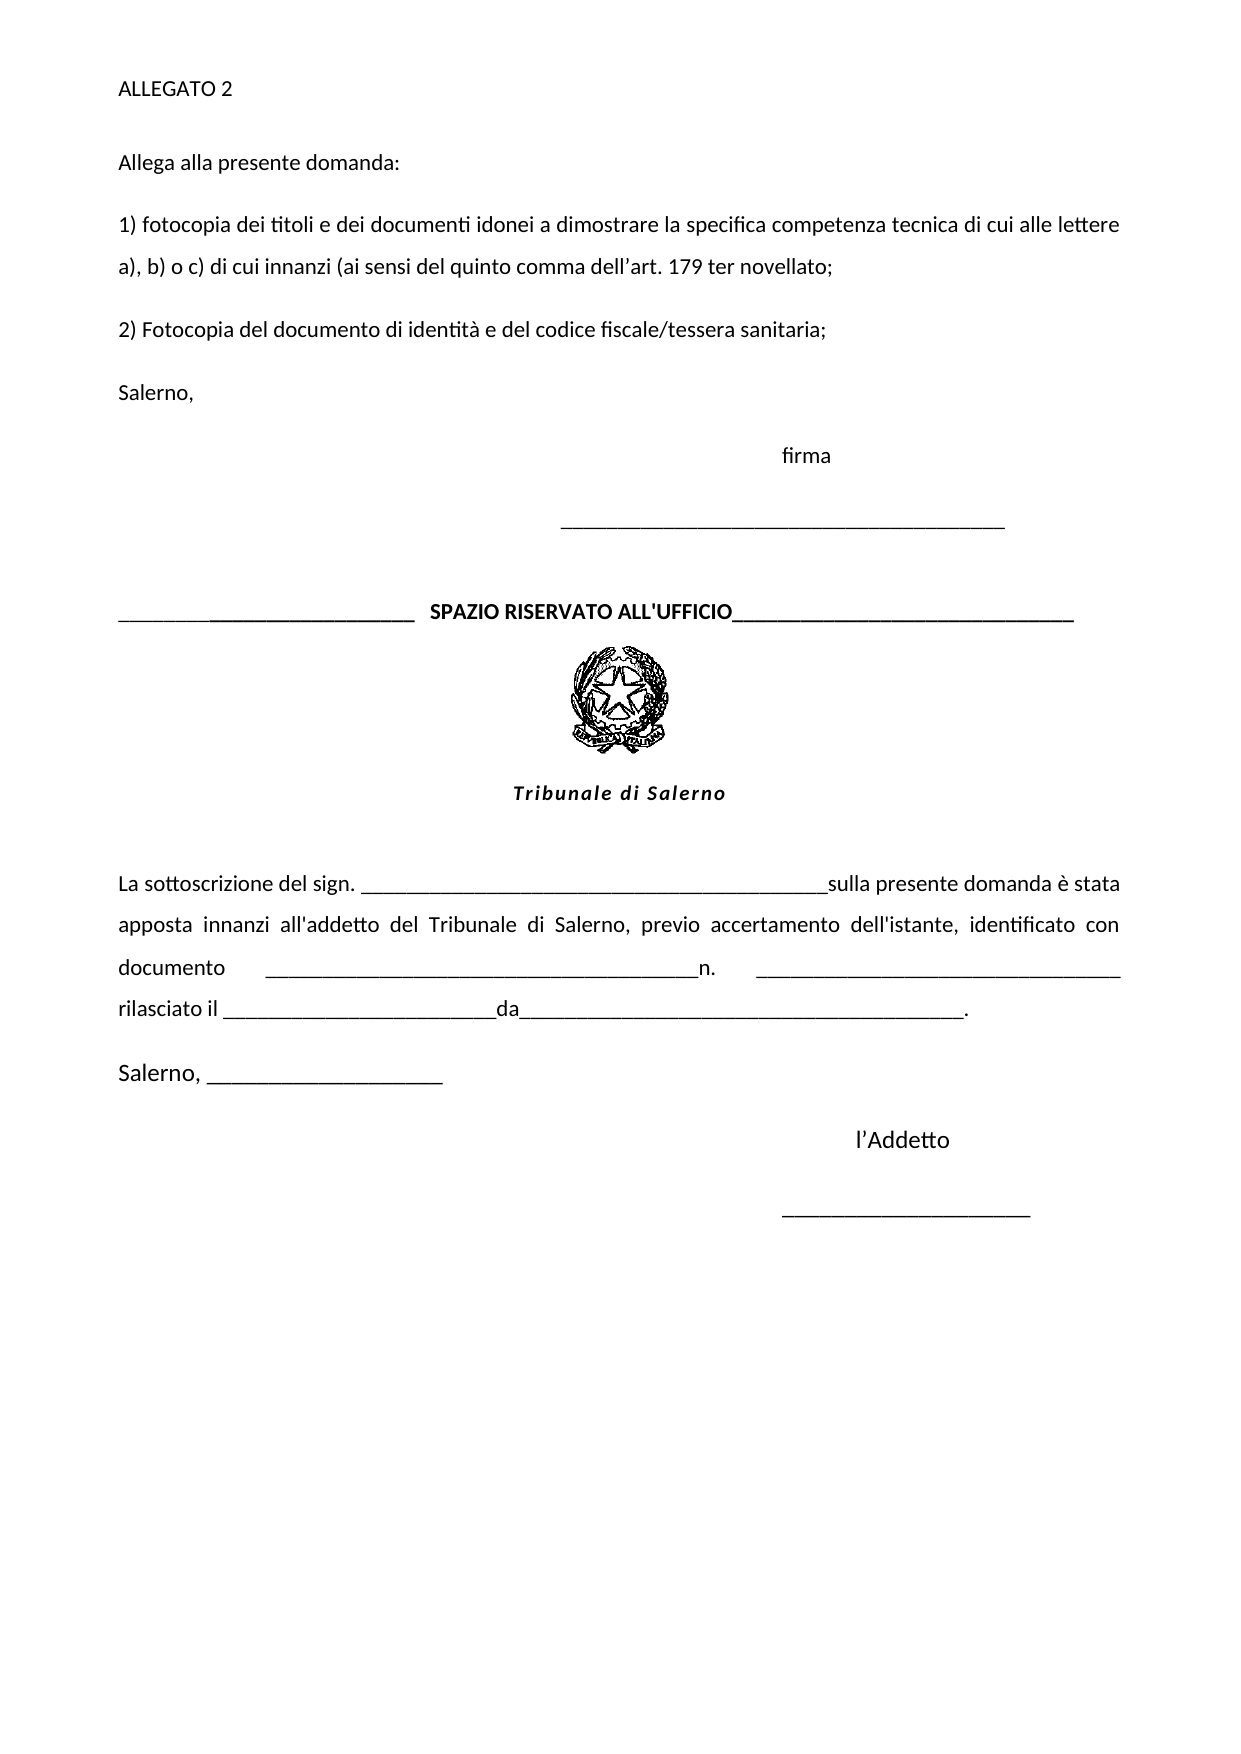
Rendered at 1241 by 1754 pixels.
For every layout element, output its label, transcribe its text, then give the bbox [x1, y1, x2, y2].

text Salerno, [118, 378, 1122, 406]
text ____________________ [708, 1191, 1122, 1221]
text Salerno, ___________________ [118, 1057, 1122, 1088]
text firma [118, 441, 1122, 469]
text Tribunale di Salerno [118, 780, 1122, 806]
text l’Addetto [856, 1124, 1122, 1154]
text _______________________________________ [118, 504, 1122, 532]
text 2) Fotocopia del documento di identità e del codice fiscale/tessera sanitaria; [118, 315, 1122, 343]
picture [570, 646, 670, 756]
text Allega alla presente domanda: [118, 148, 1122, 176]
text __________________________ SPAZIO RISERVATO ALL'UFFICIO______________________________ [118, 597, 1122, 625]
text 1) fotocopia dei titoli e dei documenti idonei a dimostrare la specifica competenza tecnica di cui alle lettere a), b) o c) di cui innanzi (ai sensi del quinto comma dell’art. 179 ter novellato; [118, 210, 1122, 280]
text La sottoscrizione del sign. _________________________________________sulla presente domanda è stata apposta innanzi all'addetto del Tribunale di Salerno, previo accertamento dell'istante, identificato con documento ______________________________________n. ________________________________ rilasciato il ________________________da_______________________________________. [118, 869, 1122, 1023]
